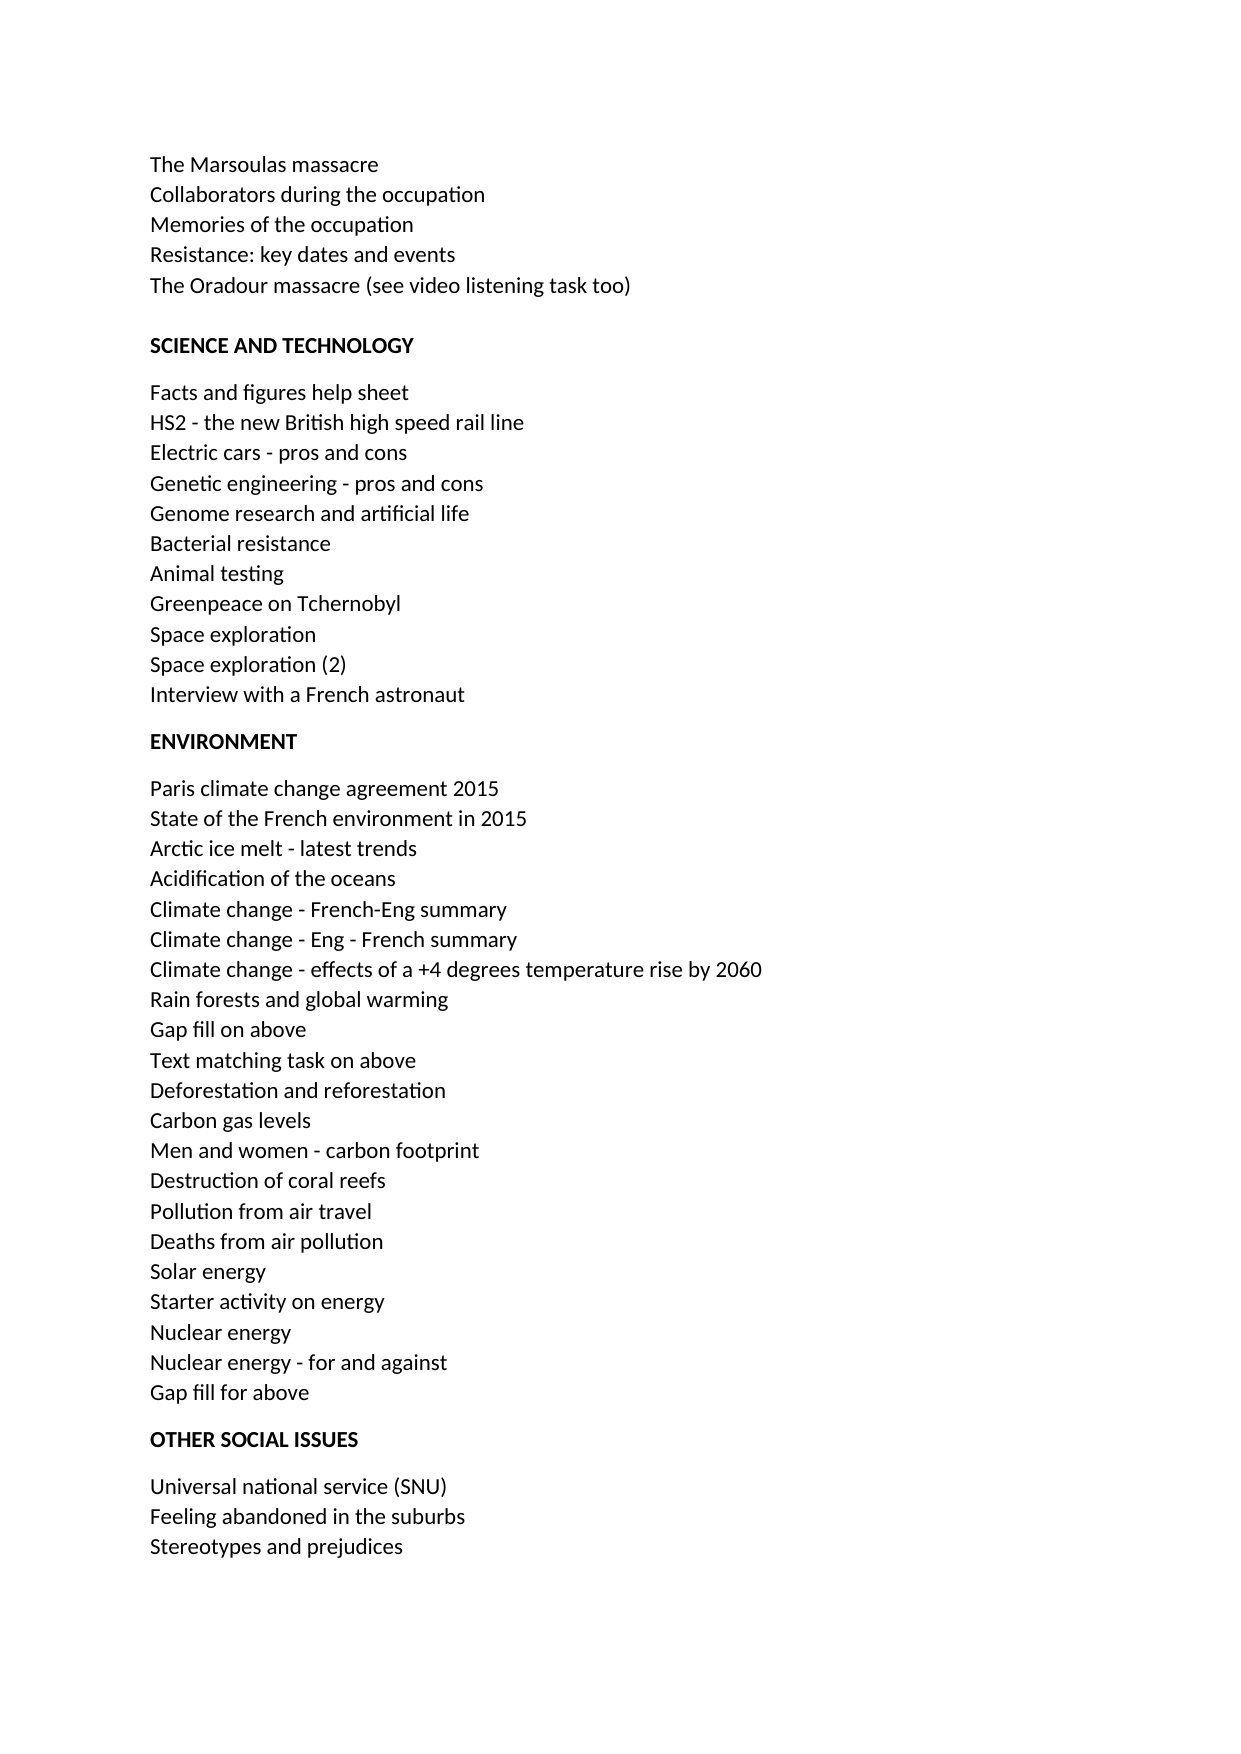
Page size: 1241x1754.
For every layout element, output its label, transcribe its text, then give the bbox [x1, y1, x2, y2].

text OTHER SOCIAL ISSUES [150, 1425, 1090, 1453]
text The Marsoulas massacre [150, 150, 1090, 178]
text Feeling abandoned in the suburbs Stereotypes and prejudices [150, 1502, 1090, 1560]
text ENVIRONMENT [150, 727, 1090, 755]
text Facts and figures help sheet HS2 - the new British high speed rail line Electric cars - pros and cons Genetic engineering - pros and cons Genome research and artificial life Bacterial resistance Animal testing Greenpeace on Tchernobyl Space exploration Space exploration (2) Interview with a French astronaut [150, 378, 1090, 708]
text Collaborators during the occupation Memories of the occupation Resistance: key dates and events The Oradour massacre (see video listening task too) [150, 180, 1090, 299]
text SCIENCE AND TECHNOLOGY [150, 331, 1090, 359]
text Paris climate change agreement 2015 State of the French environment in 2015 Arctic ice melt - latest trends Acidification of the oceans Climate change - French-Eng summary Climate change - Eng - French summary Climate change - effects of a +4 degrees temperature rise by 2060 Rain forests and global warming Gap fill on above Text matching task on above Deforestation and reforestation Carbon gas levels Men and women - carbon footprint Destruction of coral reefs Pollution from air travel Deaths from air pollution Solar energy Starter activity on energy Nuclear energy Nuclear energy - for and against Gap fill for above [150, 774, 1090, 1406]
text Universal national service (SNU) [150, 1472, 1090, 1500]
